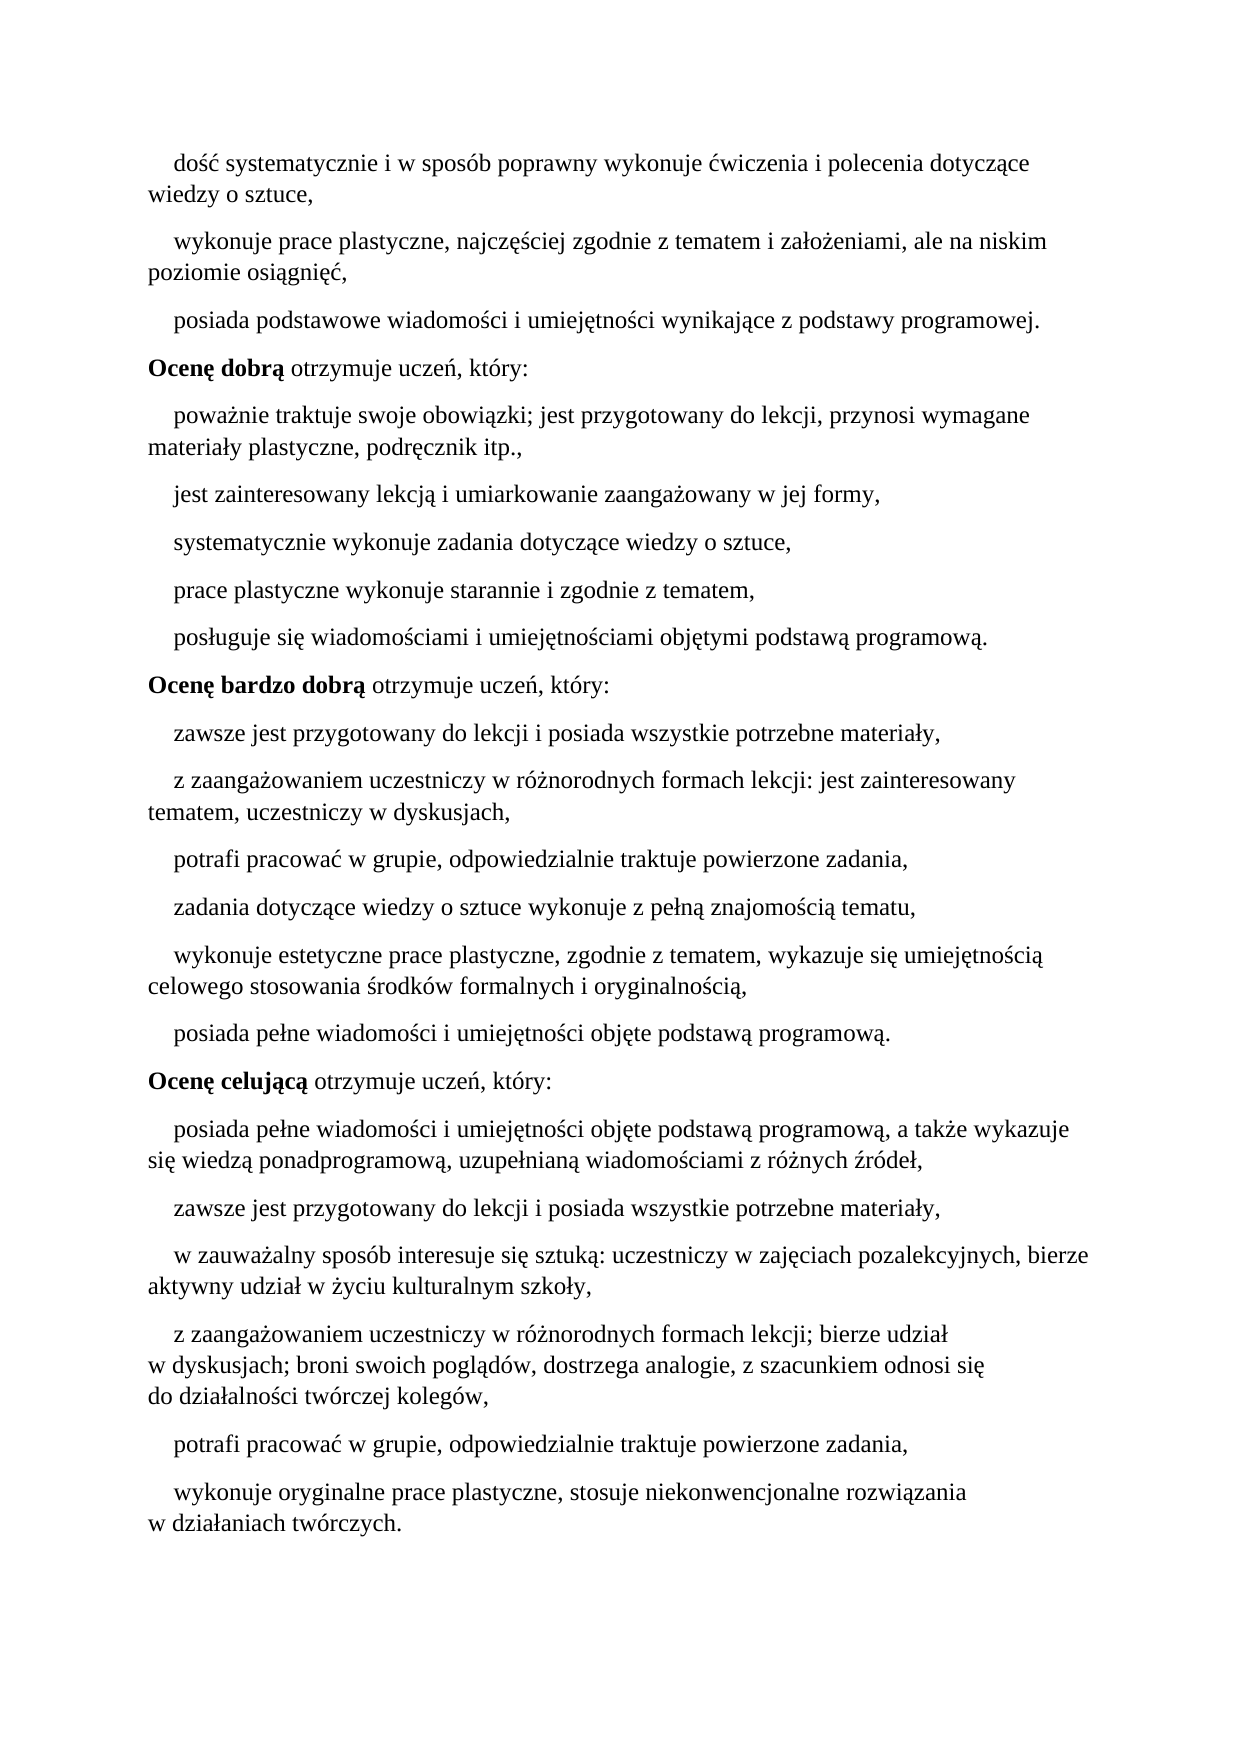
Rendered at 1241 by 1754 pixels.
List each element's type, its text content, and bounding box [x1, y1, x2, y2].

text  posiada pełne wiadomości i umiejętności objęte podstawą programową. [148, 1018, 1093, 1047]
text  poważnie traktuje swoje obowiązki; jest przygotowany do lekcji, przynosi wymagane materiały plastyczne, podręcznik itp., [148, 401, 1093, 460]
text  posiada pełne wiadomości i umiejętności objęte podstawą programową, a także wykazuje się wiedzą ponadprogramową, uzupełnianą wiadomościami z różnych źródeł, [148, 1114, 1093, 1174]
text  dość systematycznie i w sposób poprawny wykonuje ćwiczenia i polecenia dotyczące wiedzy o sztuce, [148, 148, 1093, 207]
text  w zauważalny sposób interesuje się sztuką: uczestniczy w zajęciach pozalekcyjnych, bierze aktywny udział w życiu kulturalnym szkoły, [148, 1240, 1093, 1300]
text  wykonuje prace plastyczne, najczęściej zgodnie z tematem i założeniami, ale na niskim poziomie osiągnięć, [148, 226, 1093, 286]
text  wykonuje oryginalne prace plastyczne, stosuje niekonwencjonalne rozwiązania w działaniach twórczych. [148, 1477, 1093, 1536]
text  systematycznie wykonuje zadania dotyczące wiedzy o sztuce, [148, 527, 1093, 556]
text  potrafi pracować w grupie, odpowiedzialnie traktuje powierzone zadania, [148, 1429, 1093, 1458]
text  zadania dotyczące wiedzy o sztuce wykonuje z pełną znajomością tematu, [148, 892, 1093, 921]
text  posiada podstawowe wiadomości i umiejętności wynikające z podstawy programowej. [148, 305, 1093, 334]
text Ocenę dobrą otrzymuje uczeń, który: [148, 353, 1093, 382]
text  z zaangażowaniem uczestniczy w różnorodnych formach lekcji: jest zainteresowany tematem, uczestniczy w dyskusjach, [148, 766, 1093, 825]
text  jest zainteresowany lekcją i umiarkowanie zaangażowany w jej formy, [148, 479, 1093, 508]
text  zawsze jest przygotowany do lekcji i posiada wszystkie potrzebne materiały, [148, 718, 1093, 747]
text  prace plastyczne wykonuje starannie i zgodnie z tematem, [148, 575, 1093, 603]
text Ocenę celującą otrzymuje uczeń, który: [148, 1066, 1093, 1095]
text Ocenę bardzo dobrą otrzymuje uczeń, który: [148, 670, 1093, 699]
text  z zaangażowaniem uczestniczy w różnorodnych formach lekcji; bierze udział w dyskusjach; broni swoich poglądów, dostrzega analogie, z szacunkiem odnosi się do działalności twórczej kolegów, [148, 1319, 1093, 1410]
text  posługuje się wiadomościami i umiejętnościami objętymi podstawą programową. [148, 622, 1093, 651]
text  wykonuje estetyczne prace plastyczne, zgodnie z tematem, wykazuje się umiejętnością celowego stosowania środków formalnych i oryginalnością, [148, 940, 1093, 999]
text  zawsze jest przygotowany do lekcji i posiada wszystkie potrzebne materiały, [148, 1193, 1093, 1221]
text  potrafi pracować w grupie, odpowiedzialnie traktuje powierzone zadania, [148, 844, 1093, 873]
